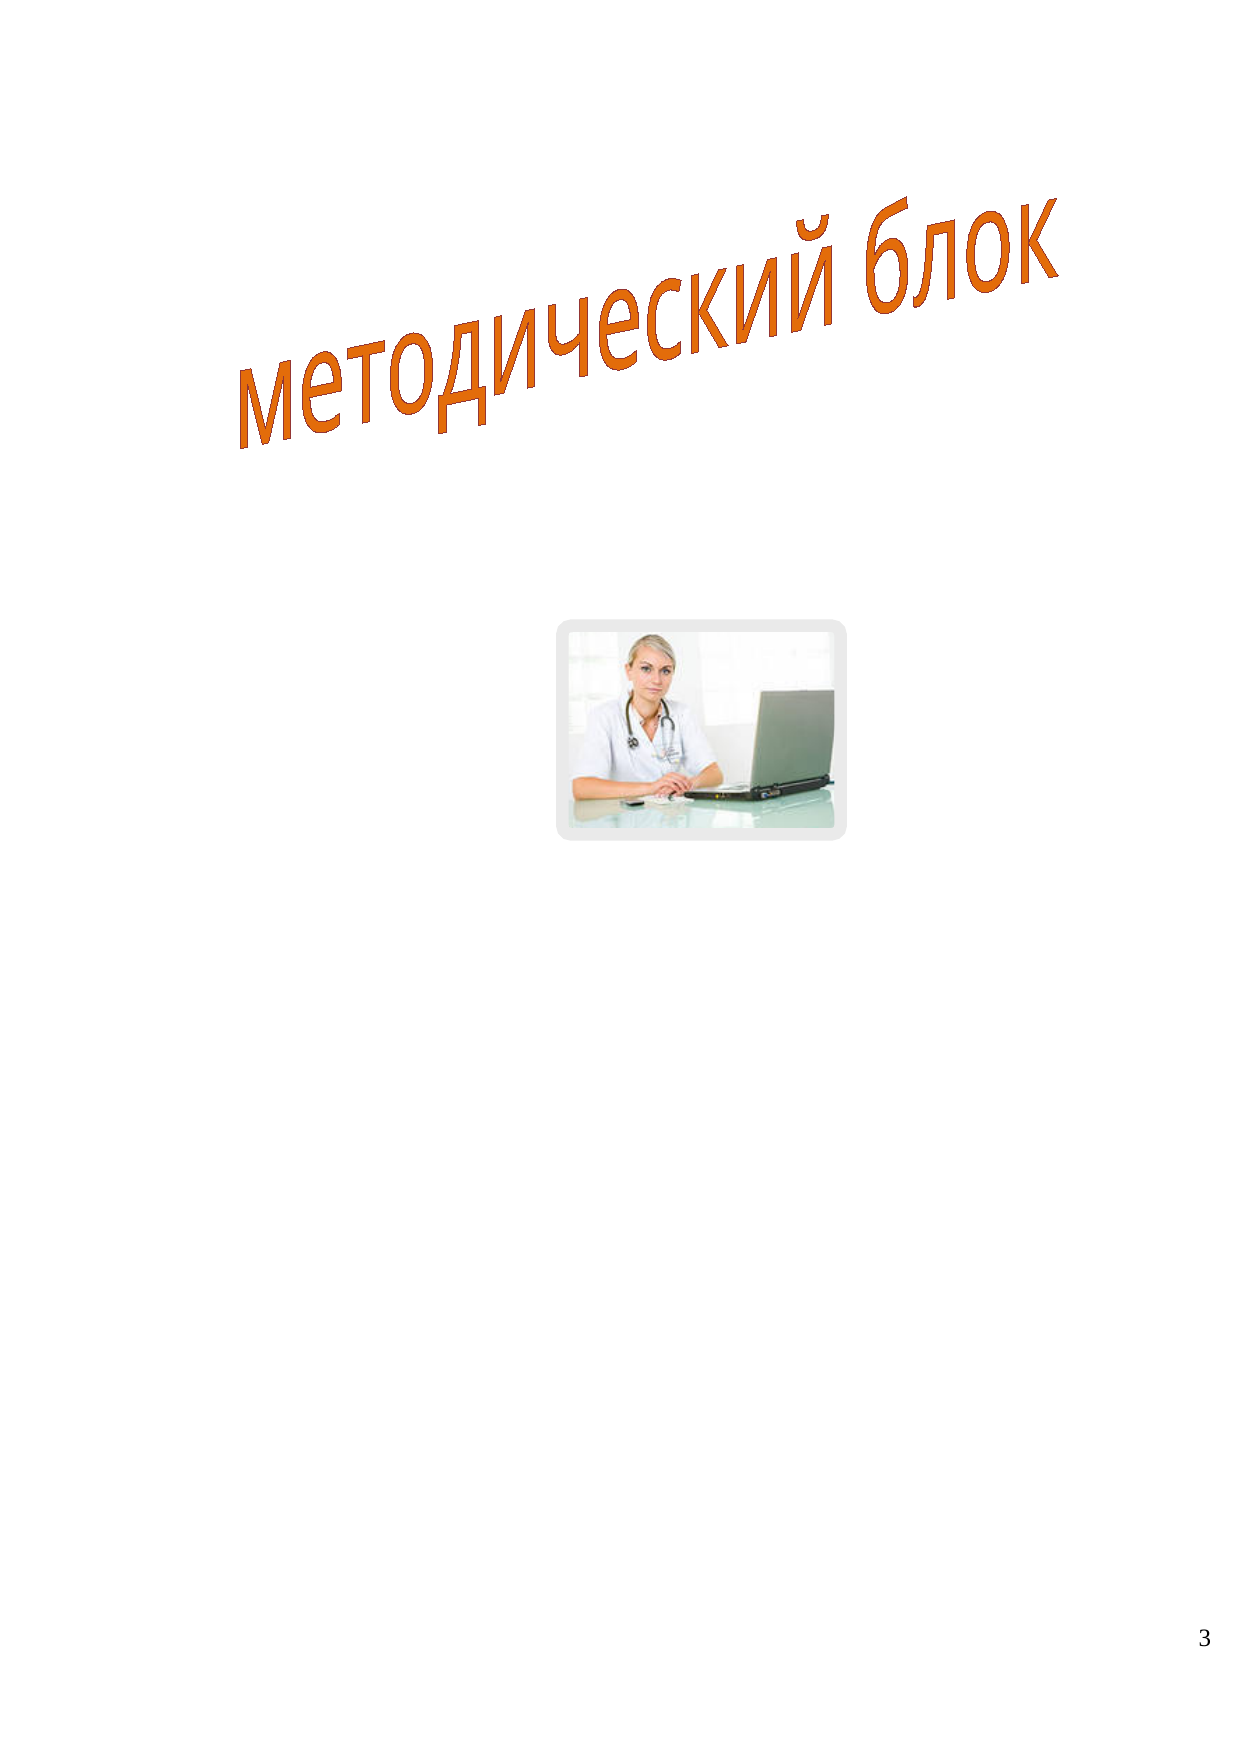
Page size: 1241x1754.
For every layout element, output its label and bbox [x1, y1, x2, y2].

picture [569, 632, 834, 828]
